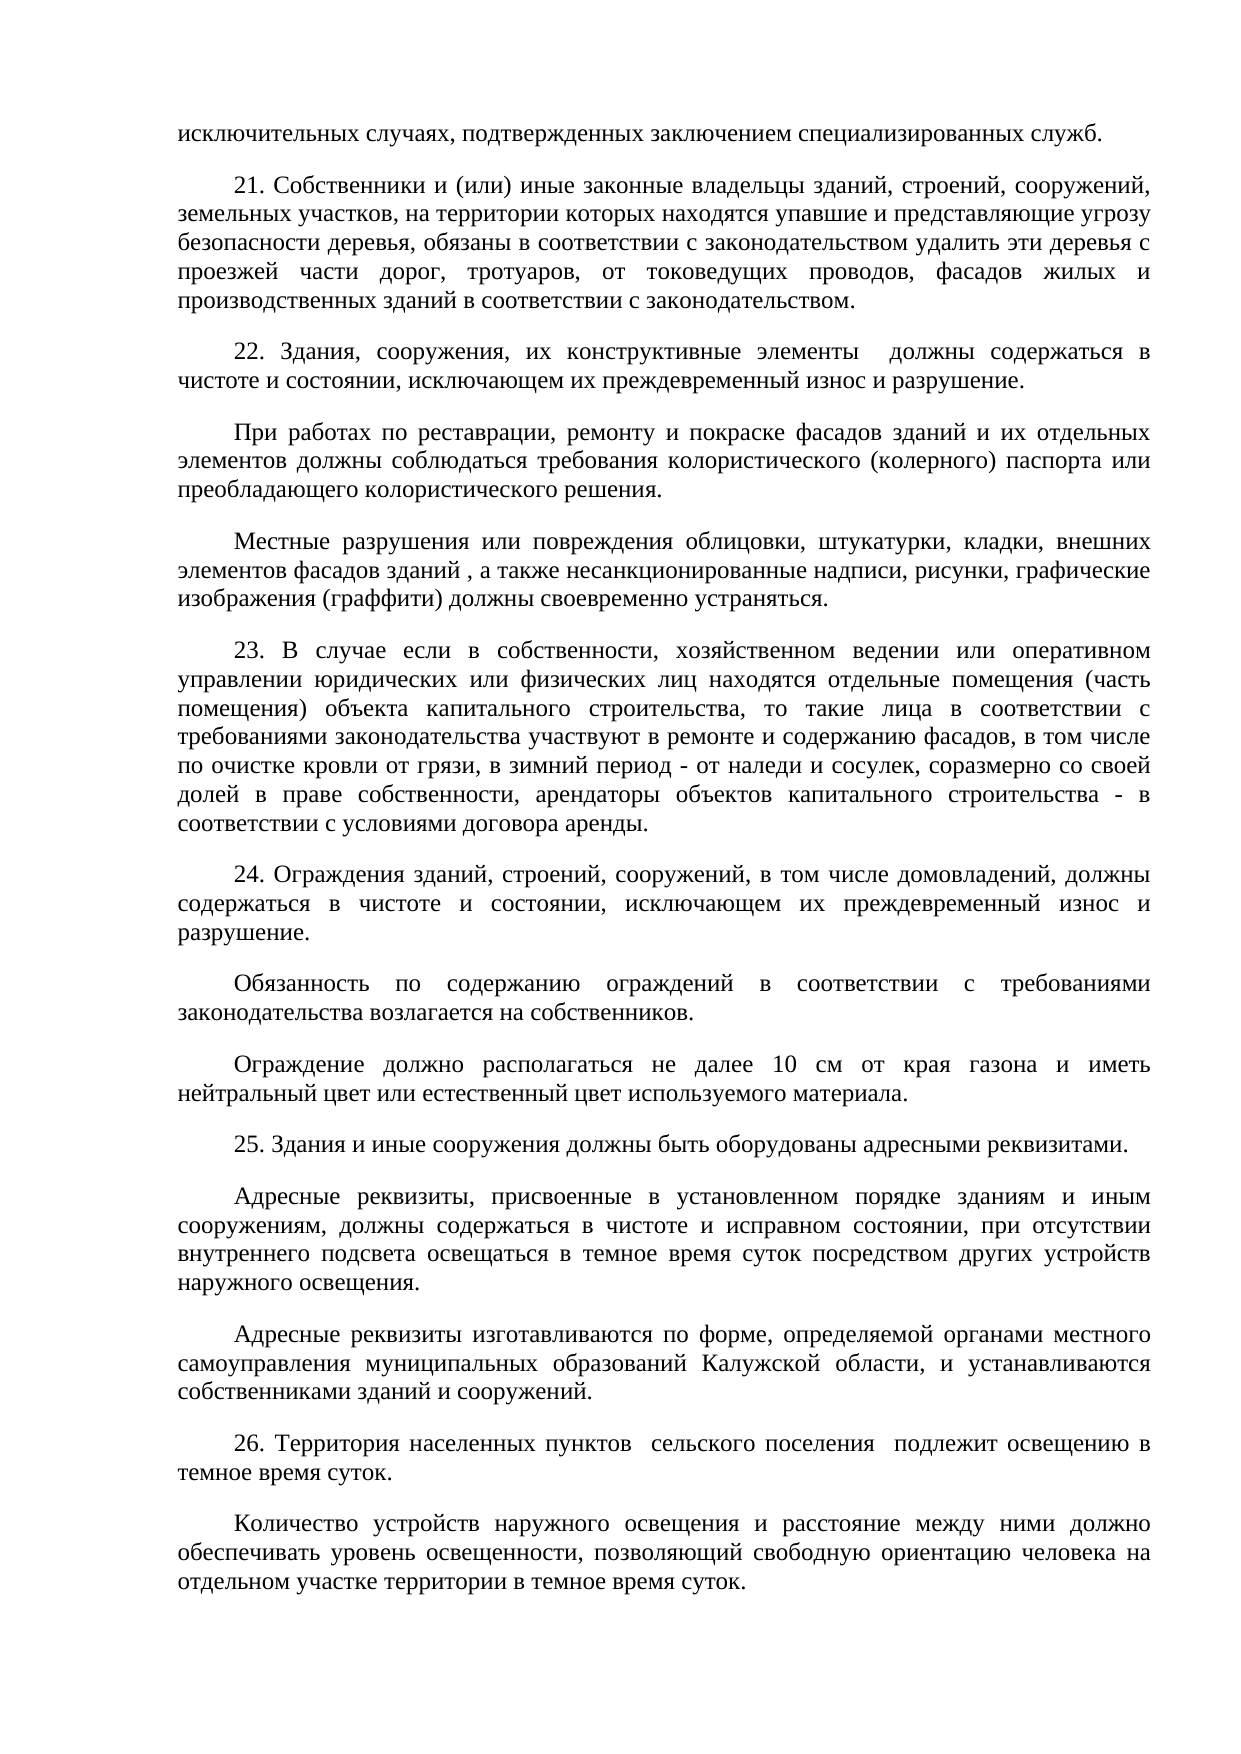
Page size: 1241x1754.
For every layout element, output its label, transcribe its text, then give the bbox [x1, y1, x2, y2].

text 26. Территория населенных пунктов сельского поселения подлежит освещению в темное время суток. [177, 1428, 1152, 1486]
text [177, 118, 1152, 147]
text Обязанность по содержанию ограждений в соответствии с требованиями законодательства возлагается на собственников. [177, 968, 1152, 1026]
text Адресные реквизиты, присвоенные в установленном порядке зданиям и иным сооружениям, должны содержаться в чистоте и исправном состоянии, при отсутствии внутреннего подсвета освещаться в темное время суток посредством других устройств наружного освещения. [177, 1181, 1152, 1296]
text Местные разрушения или повреждения облицовки, штукатурки, кладки, внешних элементов фасадов зданий , а также несанкционированные надписи, рисунки, графические изображения (граффити) должны своевременно устраняться. [177, 526, 1152, 612]
text 23. В случае если в собственности, хозяйственном ведении или оперативном управлении юридических или физических лиц находятся отдельные помещения (часть помещения) объекта капитального строительства, то такие лица в соответствии с требованиями законодательства участвуют в ремонте и содержанию фасадов, в том числе по очистке кровли от грязи, в зимний период - от наледи и сосулек, соразмерно со своей долей в праве собственности, арендаторы объектов капитального строительства - в соответствии с условиями договора аренды. [177, 635, 1152, 836]
text 21. Собственники и (или) иные законные владельцы зданий, строений, сооружений, земельных участков, на территории которых находятся упавшие и представляющие угрозу безопасности деревья, обязаны в соответствии с законодательством удалить эти деревья с проезжей части дорог, тротуаров, от токоведущих проводов, фасадов жилых и производственных зданий в соответствии с законодательством. [177, 170, 1152, 313]
text При работах по реставрации, ремонту и покраске фасадов зданий и их отдельных элементов должны соблюдаться требования колористического (колерного) паспорта или преобладающего колористического решения. [177, 417, 1152, 503]
text Адресные реквизиты изготавливаются по форме, определяемой органами местного самоуправления муниципальных образований Калужской области, и устанавливаются собственниками зданий и сооружений. [177, 1319, 1152, 1405]
text Количество устройств наружного освещения и расстояние между ними должно обеспечивать уровень освещенности, позволяющий свободную ориентацию человека на отдельном участке территории в темное время суток. [177, 1508, 1152, 1595]
text 25. Здания и иные сооружения должны быть оборудованы адресными реквизитами. [177, 1129, 1152, 1158]
text Ограждение должно располагаться не далее 10 см от края газона и иметь нейтральный цвет или естественный цвет используемого материала. [177, 1049, 1152, 1106]
text 24. Ограждения зданий, строений, сооружений, в том числе домовладений, должны содержаться в чистоте и состоянии, исключающем их преждевременный износ и разрушение. [177, 859, 1152, 946]
text 22. Здания, сооружения, их конструктивные элементы должны содержаться в чистоте и состоянии, исключающем их преждевременный износ и разрушение. [177, 336, 1152, 394]
